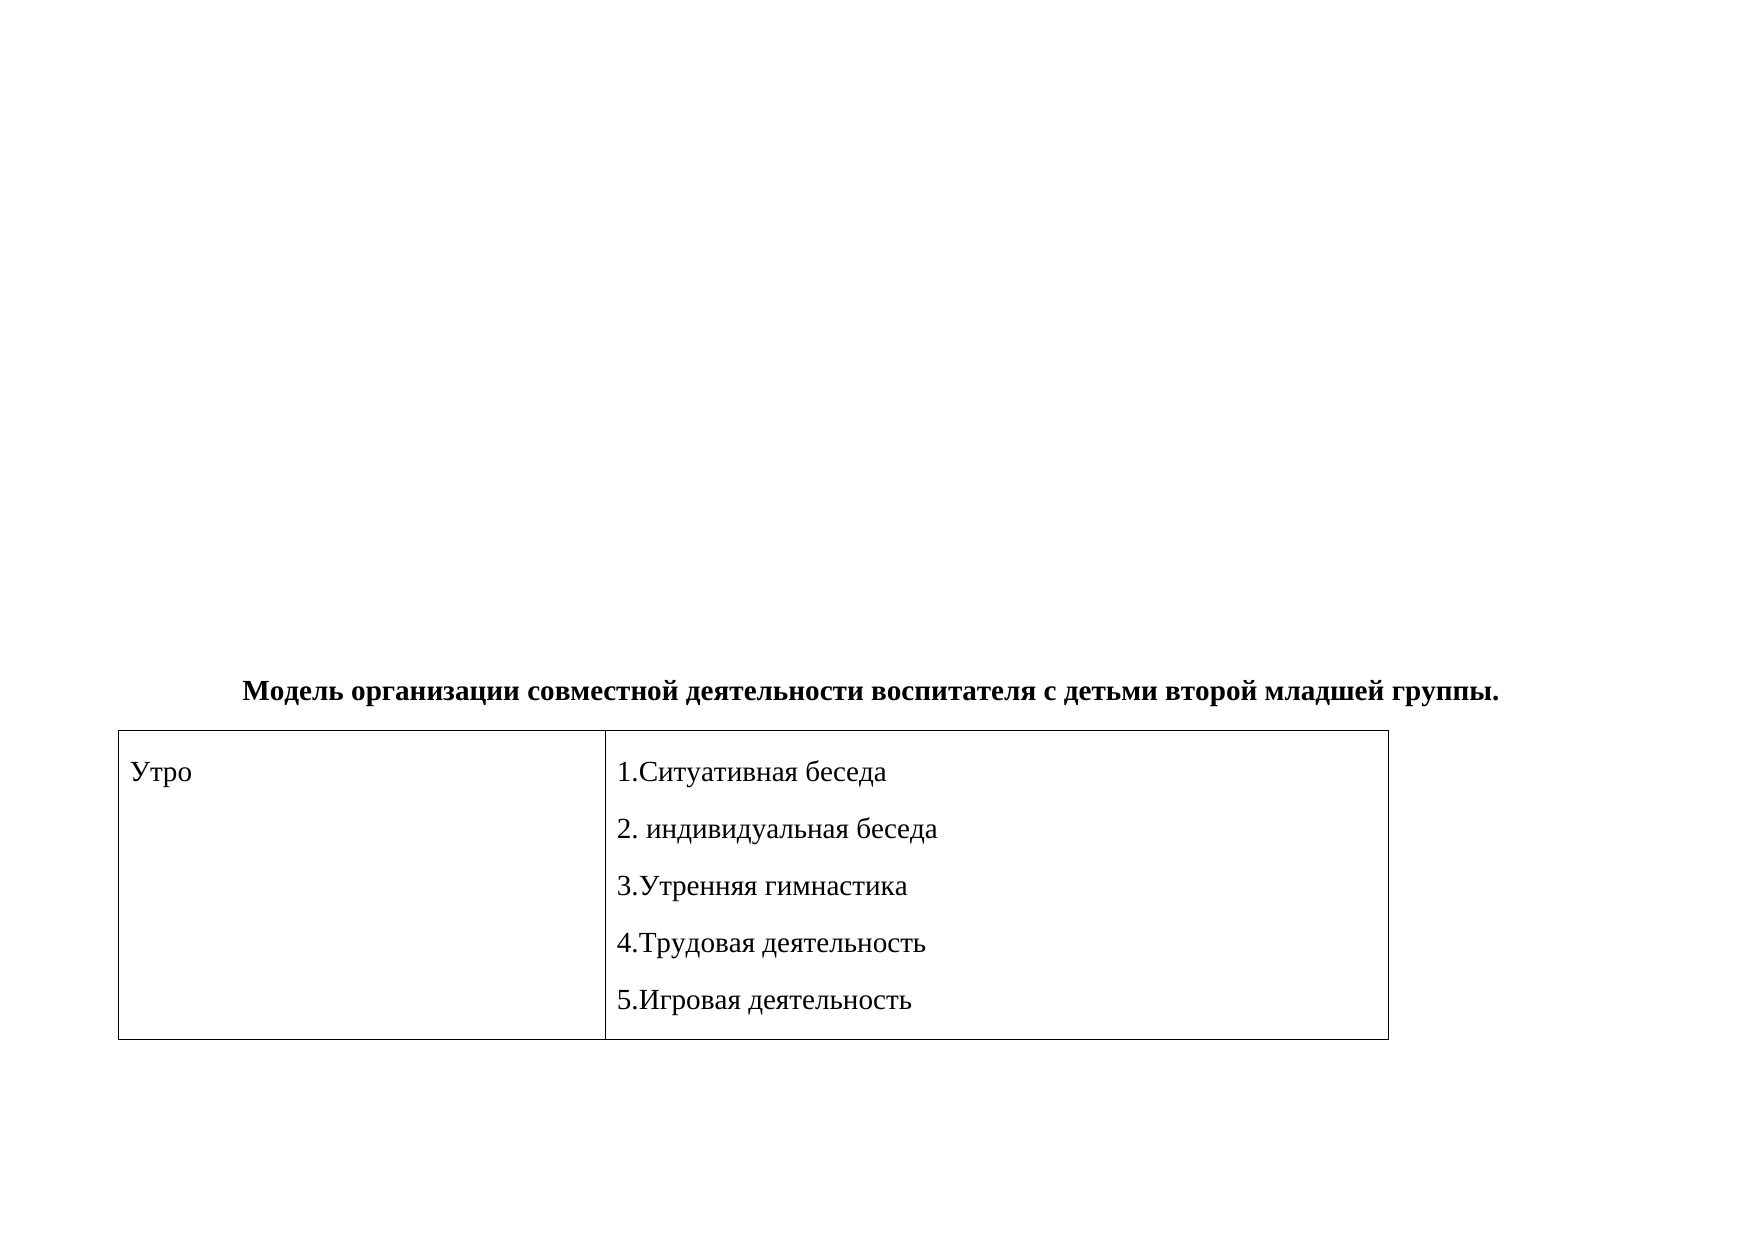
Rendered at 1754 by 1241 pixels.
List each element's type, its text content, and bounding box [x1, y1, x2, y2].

table_header Утро [119, 731, 605, 1039]
text Модель организации совместной деятельности воспитателя с детьми второй младшей группы. [118, 673, 1636, 706]
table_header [606, 731, 1388, 1039]
